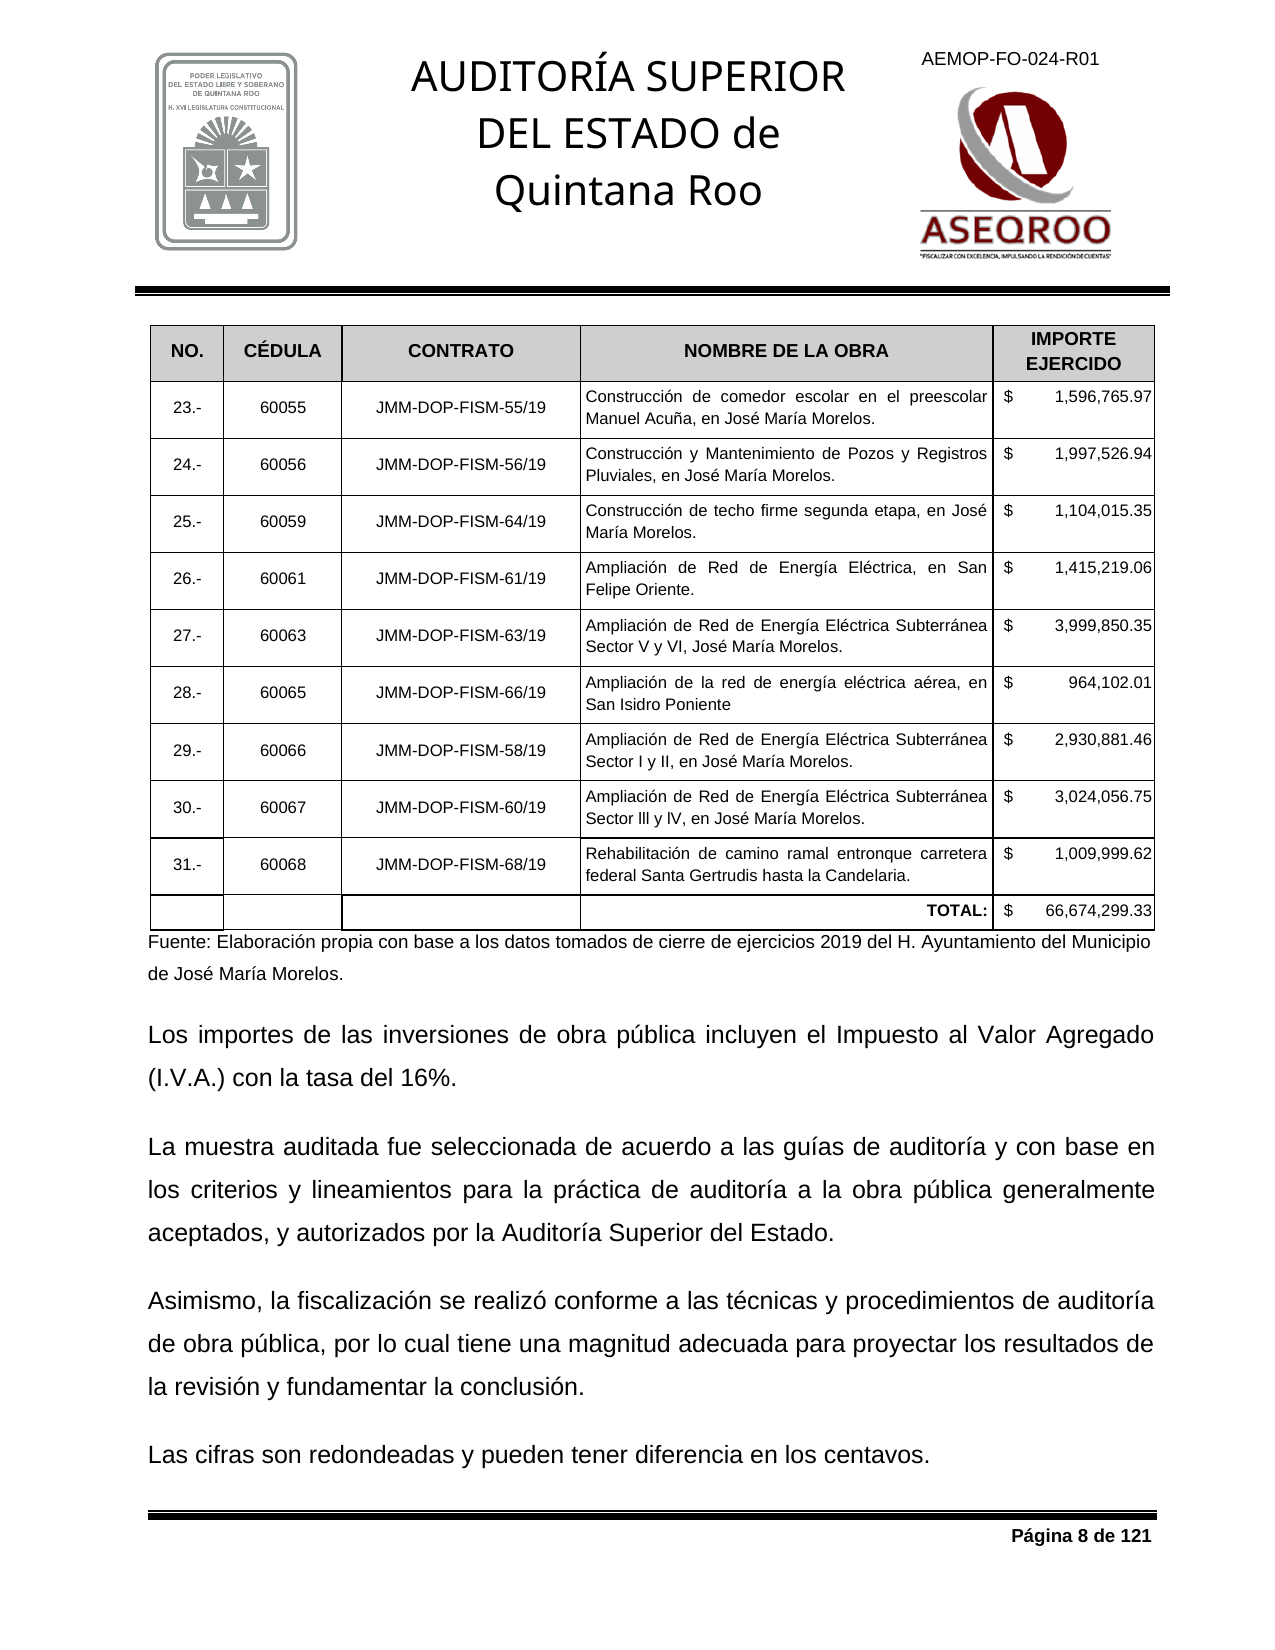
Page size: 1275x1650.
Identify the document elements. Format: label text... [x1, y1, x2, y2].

table_cell 60059 [224, 496, 341, 552]
table_cell $ 3,999,850.35 [994, 610, 1154, 666]
table_cell JMM-DOP-FISM-58/19 [342, 724, 580, 780]
table_cell Ampliación de Red de Energía Eléctrica Subterránea Sector I y II, en José María Morelos. [581, 724, 992, 780]
table_header CÉDULA [224, 326, 341, 381]
table_cell 24.- [151, 439, 223, 495]
table_cell 28.- [151, 667, 223, 723]
table_cell 29.- [151, 724, 223, 780]
text Fuente: Elaboración propia con base a los datos tomados de cierre de ejercicios 2019 del H. Ayuntamiento del Municipio de José María Morelos. [148, 931, 1157, 984]
text Las cifras son redondeadas y pueden tener diferencia en los centavos. [148, 1440, 1157, 1469]
table_cell 23.- [151, 382, 223, 438]
table_cell $ 1,104,015.35 [994, 496, 1154, 552]
table_header NO. [151, 326, 223, 381]
picture [920, 87, 1111, 259]
table_cell 25.- [151, 496, 223, 552]
text Asimismo, la fiscalización se realizó conforme a las técnicas y procedimientos de auditoría de obra pública, por lo cual tiene una magnitud adecuada para proyectar los resultados de la revisión y fundamentar la conclusión. [148, 1286, 1157, 1401]
table_cell JMM-DOP-FISM-68/19 [342, 838, 580, 894]
table_cell Construcción y Mantenimiento de Pozos y Registros Pluviales, en José María Morelos. [581, 439, 992, 495]
table_cell 60061 [224, 553, 341, 609]
table_cell $ 1,997,526.94 [994, 439, 1154, 495]
table_cell JMM-DOP-FISM-60/19 [342, 781, 580, 837]
table_header NOMBRE DE LA OBRA [581, 326, 992, 381]
table_cell 60068 [224, 838, 341, 894]
table_cell 60055 [224, 382, 341, 438]
table_cell Ampliación de Red de Energía Eléctrica, en San Felipe Oriente. [581, 553, 992, 609]
table_cell $ 1,415,219.06 [994, 553, 1154, 609]
table_cell 26.- [151, 553, 223, 609]
table_cell Construcción de techo firme segunda etapa, en José María Morelos. [581, 496, 992, 552]
table_cell $ 1,009,999.62 [994, 839, 1154, 894]
table_cell JMM-DOP-FISM-66/19 [342, 667, 580, 723]
table_cell $ 1,596,765.97 [994, 382, 1154, 438]
table_cell Ampliación de la red de energía eléctrica aérea, en San Isidro Poniente [581, 667, 992, 723]
table_cell [224, 895, 341, 929]
table_cell 60066 [224, 724, 341, 780]
table_cell $ 2,930,881.46 [994, 724, 1154, 780]
table_cell 60065 [224, 667, 341, 723]
text Los importes de las inversiones de obra pública incluyen el Impuesto al Valor Agregado (I.V.A.) con la tasa del 16%. [148, 1020, 1157, 1092]
table_cell [343, 896, 580, 929]
table_cell [151, 896, 223, 929]
table_cell JMM-DOP-FISM-55/19 [342, 382, 580, 438]
table_cell 60056 [224, 439, 341, 495]
picture [153, 49, 299, 252]
table_cell $ 66,674,299.33 [994, 896, 1154, 929]
table_cell Ampliación de Red de Energía Eléctrica Subterránea Sector V y VI, José María Morelos. [581, 610, 992, 666]
table_cell JMM-DOP-FISM-61/19 [342, 553, 580, 609]
table_header CONTRATO [343, 326, 580, 381]
table_cell Construcción de comedor escolar en el preescolar Manuel Acuña, en José María Morelos. [581, 382, 992, 438]
table_cell TOTAL: [581, 896, 992, 929]
table_cell Ampliación de Red de Energía Eléctrica Subterránea Sector lll y lV, en José María Morelos. [581, 781, 992, 837]
table_cell $ 964,102.01 [994, 667, 1154, 723]
table_cell 31.- [151, 839, 223, 894]
table_cell JMM-DOP-FISM-56/19 [342, 439, 580, 495]
table_cell 60067 [224, 781, 341, 837]
text La muestra auditada fue seleccionada de acuerdo a las guías de auditoría y con base en los criterios y lineamientos para la práctica de auditoría a la obra pública generalmente aceptados, y autorizados por la Auditoría Superior del Estado. [148, 1131, 1157, 1246]
table_cell JMM-DOP-FISM-64/19 [342, 496, 580, 552]
table_cell 60063 [224, 610, 341, 666]
table_cell Rehabilitación de camino ramal entronque carretera federal Santa Gertrudis hasta la Candelaria. [581, 839, 992, 894]
table_header IMPORTE EJERCIDO [994, 326, 1154, 381]
table_cell 27.- [151, 610, 223, 666]
table_cell 30.- [151, 781, 223, 837]
table_cell JMM-DOP-FISM-63/19 [342, 610, 580, 666]
table_cell $ 3,024,056.75 [994, 781, 1154, 837]
